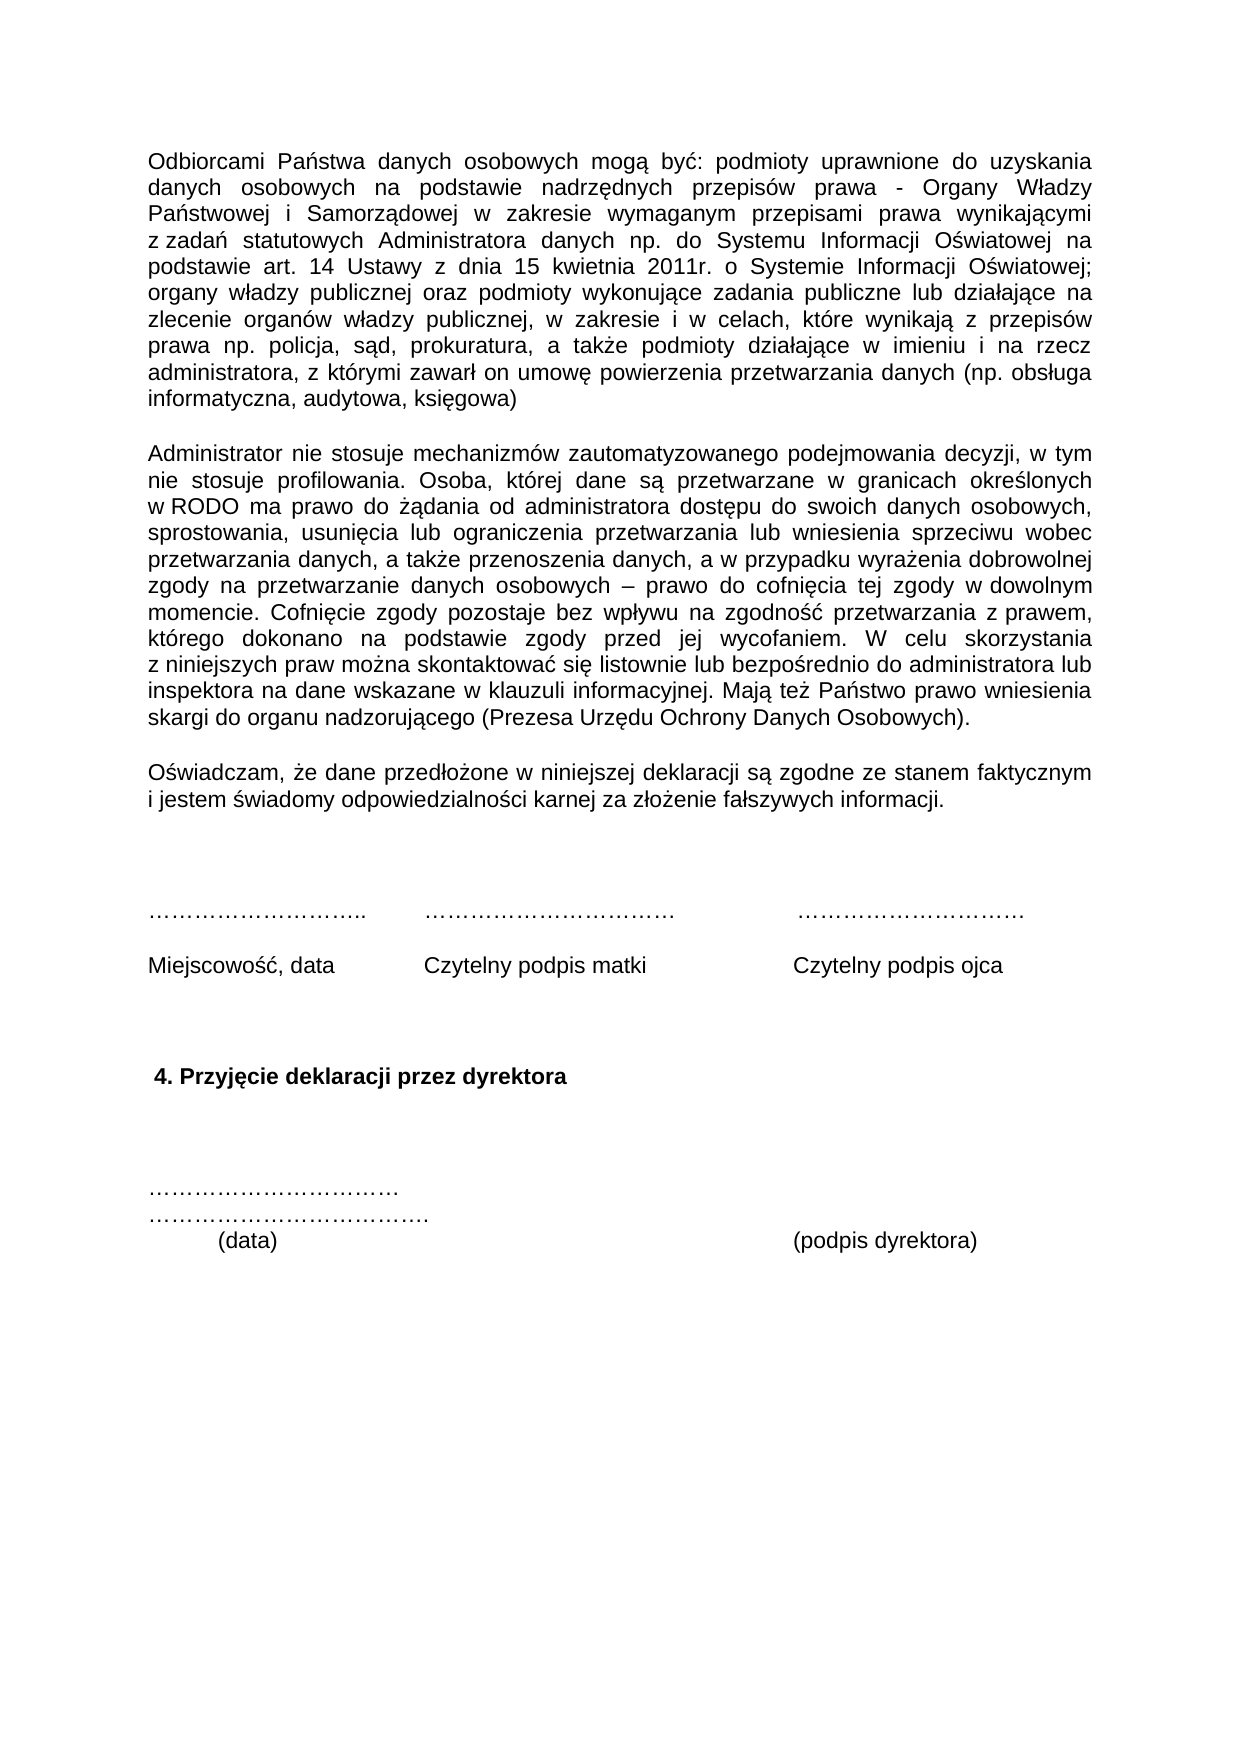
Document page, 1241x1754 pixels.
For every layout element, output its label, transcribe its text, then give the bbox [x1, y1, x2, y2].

text ……………………….. …………………………… ………………………… [148, 897, 1093, 923]
text 4. Przyjęcie deklaracji przez dyrektora [148, 1063, 1093, 1090]
text Oświadczam, że dane przedłożone w niniejszej deklaracji są zgodne ze stanem faktycznym i jestem świadomy odpowiedzialności karnej za złożenie fałszywych informacji. [148, 759, 1093, 812]
text (data) (podpis dyrektora) [148, 1227, 1093, 1253]
text Odbiorcami Państwa danych osobowych mogą być: podmioty uprawnione do uzyskania danych osobowych na podstawie nadrzędnych przepisów prawa - Organy Władzy Państwowej i Samorządowej w zakresie wymaganym przepisami prawa wynikającymi z zadań statutowych Administratora danych np. do Systemu Informacji Oświatowej na podstawie art. 14 Ustawy z dnia 15 kwietnia 2011r. o Systemie Informacji Oświatowej; organy władzy publicznej oraz podmioty wykonujące zadania publiczne lub działające na zlecenie organów władzy publicznej, w zakresie i w celach, które wynikają z przepisów prawa np. policja, sąd, prokuratura, a także podmioty działające w imieniu i na rzecz administratora, z którymi zawarł on umowę powierzenia przetwarzania danych (np. obsługa informatyczna, audytowa, księgowa) [148, 148, 1093, 411]
text …………………………… ………………………………. [148, 1174, 1093, 1227]
text Miejscowość, data Czytelny podpis matki Czytelny podpis ojca [148, 952, 1093, 979]
text Administrator nie stosuje mechanizmów zautomatyzowanego podejmowania decyzji, w tym nie stosuje profilowania. Osoba, której dane są przetwarzane w granicach określonych w RODO ma prawo do żądania od administratora dostępu do swoich danych osobowych, sprostowania, usunięcia lub ograniczenia przetwarzania lub wniesienia sprzeciwu wobec przetwarzania danych, a także przenoszenia danych, a w przypadku wyrażenia dobrowolnej zgody na przetwarzanie danych osobowych – prawo do cofnięcia tej zgody w dowolnym momencie. Cofnięcie zgody pozostaje bez wpływu na zgodność przetwarzania z prawem, którego dokonano na podstawie zgody przed jej wycofaniem. W celu skorzystania z niniejszych praw można skontaktować się listownie lub bezpośrednio do administratora lub inspektora na dane wskazane w klauzuli informacyjnej. Mają też Państwo prawo wniesienia skargi do organu nadzorującego (Prezesa Urzędu Ochrony Danych Osobowych). [148, 440, 1093, 730]
